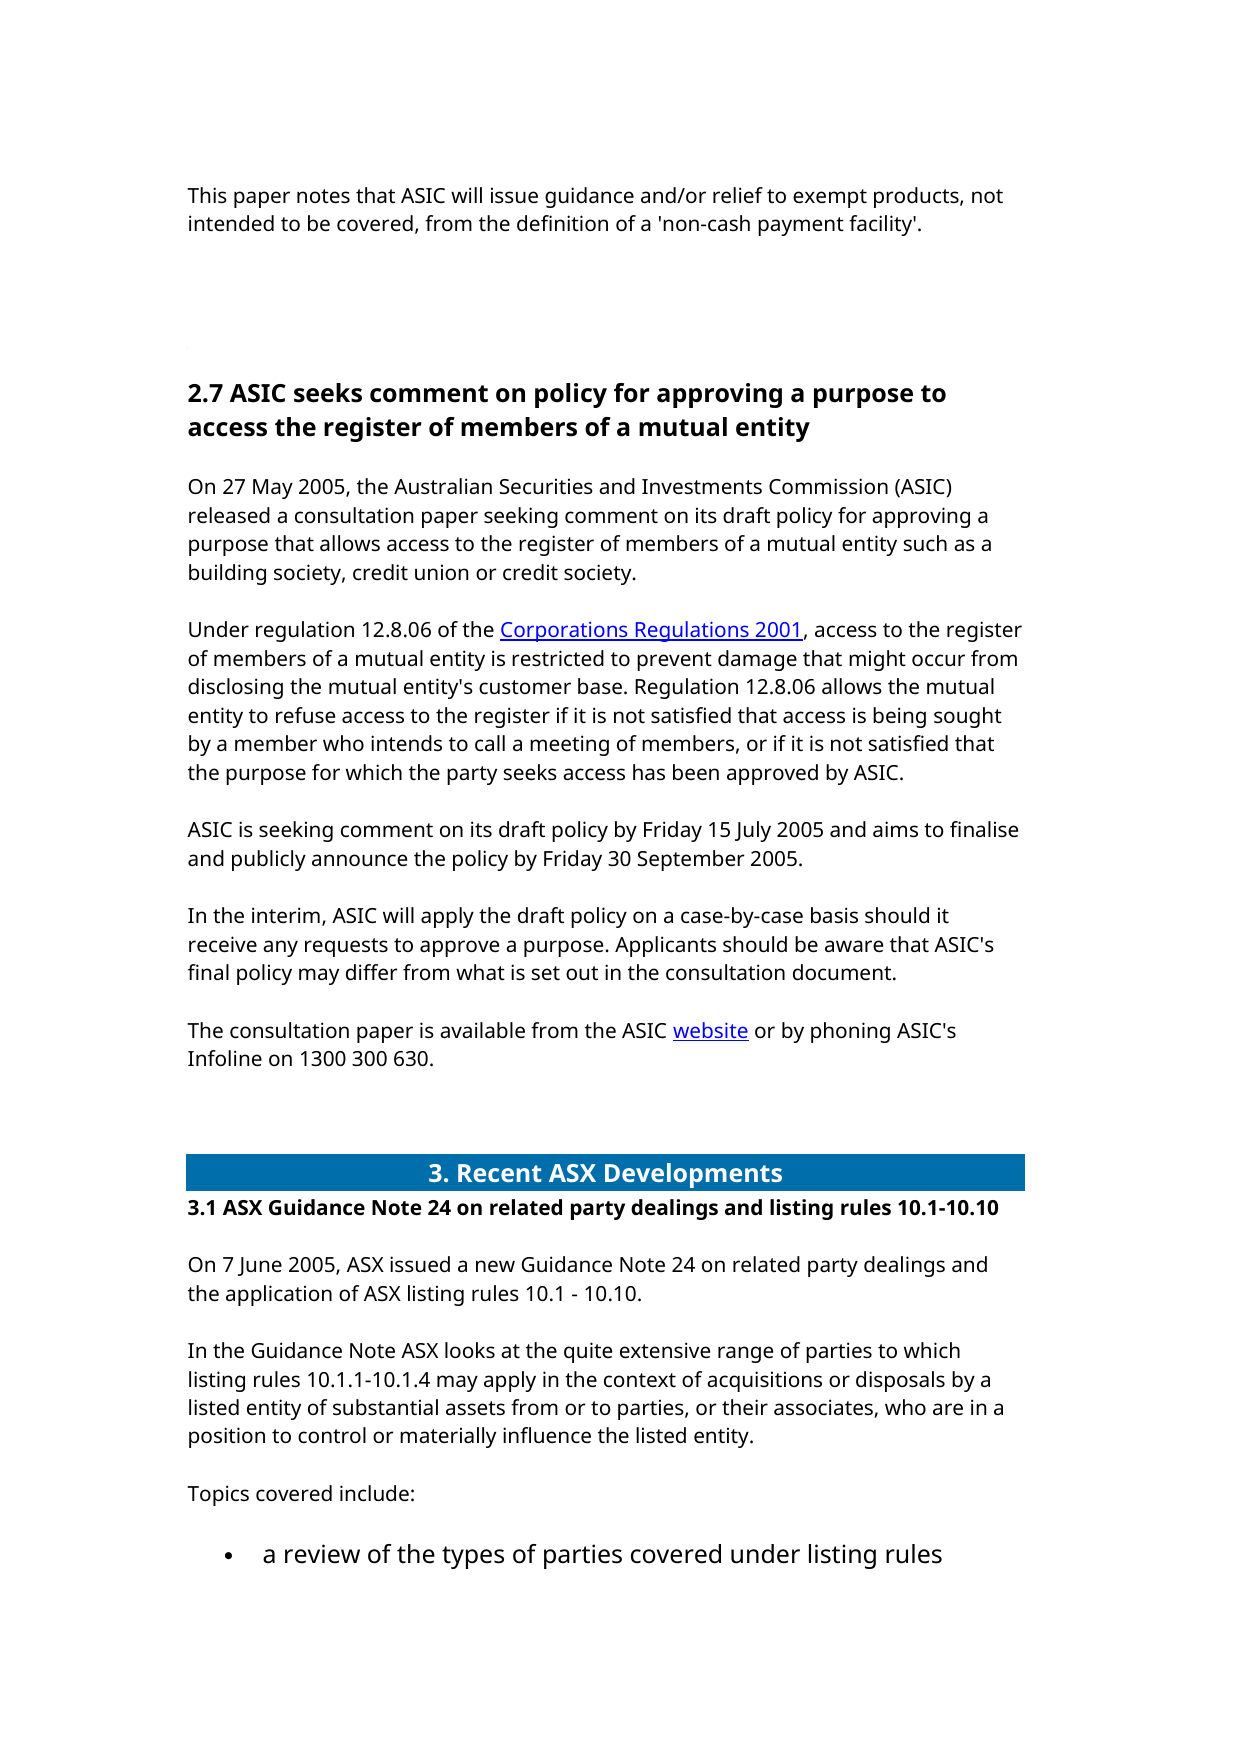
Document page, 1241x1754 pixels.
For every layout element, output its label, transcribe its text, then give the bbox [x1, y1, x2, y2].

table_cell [186, 150, 1025, 1154]
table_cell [186, 1191, 1025, 1572]
table_cell 3. Recent ASX Developments [186, 1154, 1025, 1191]
